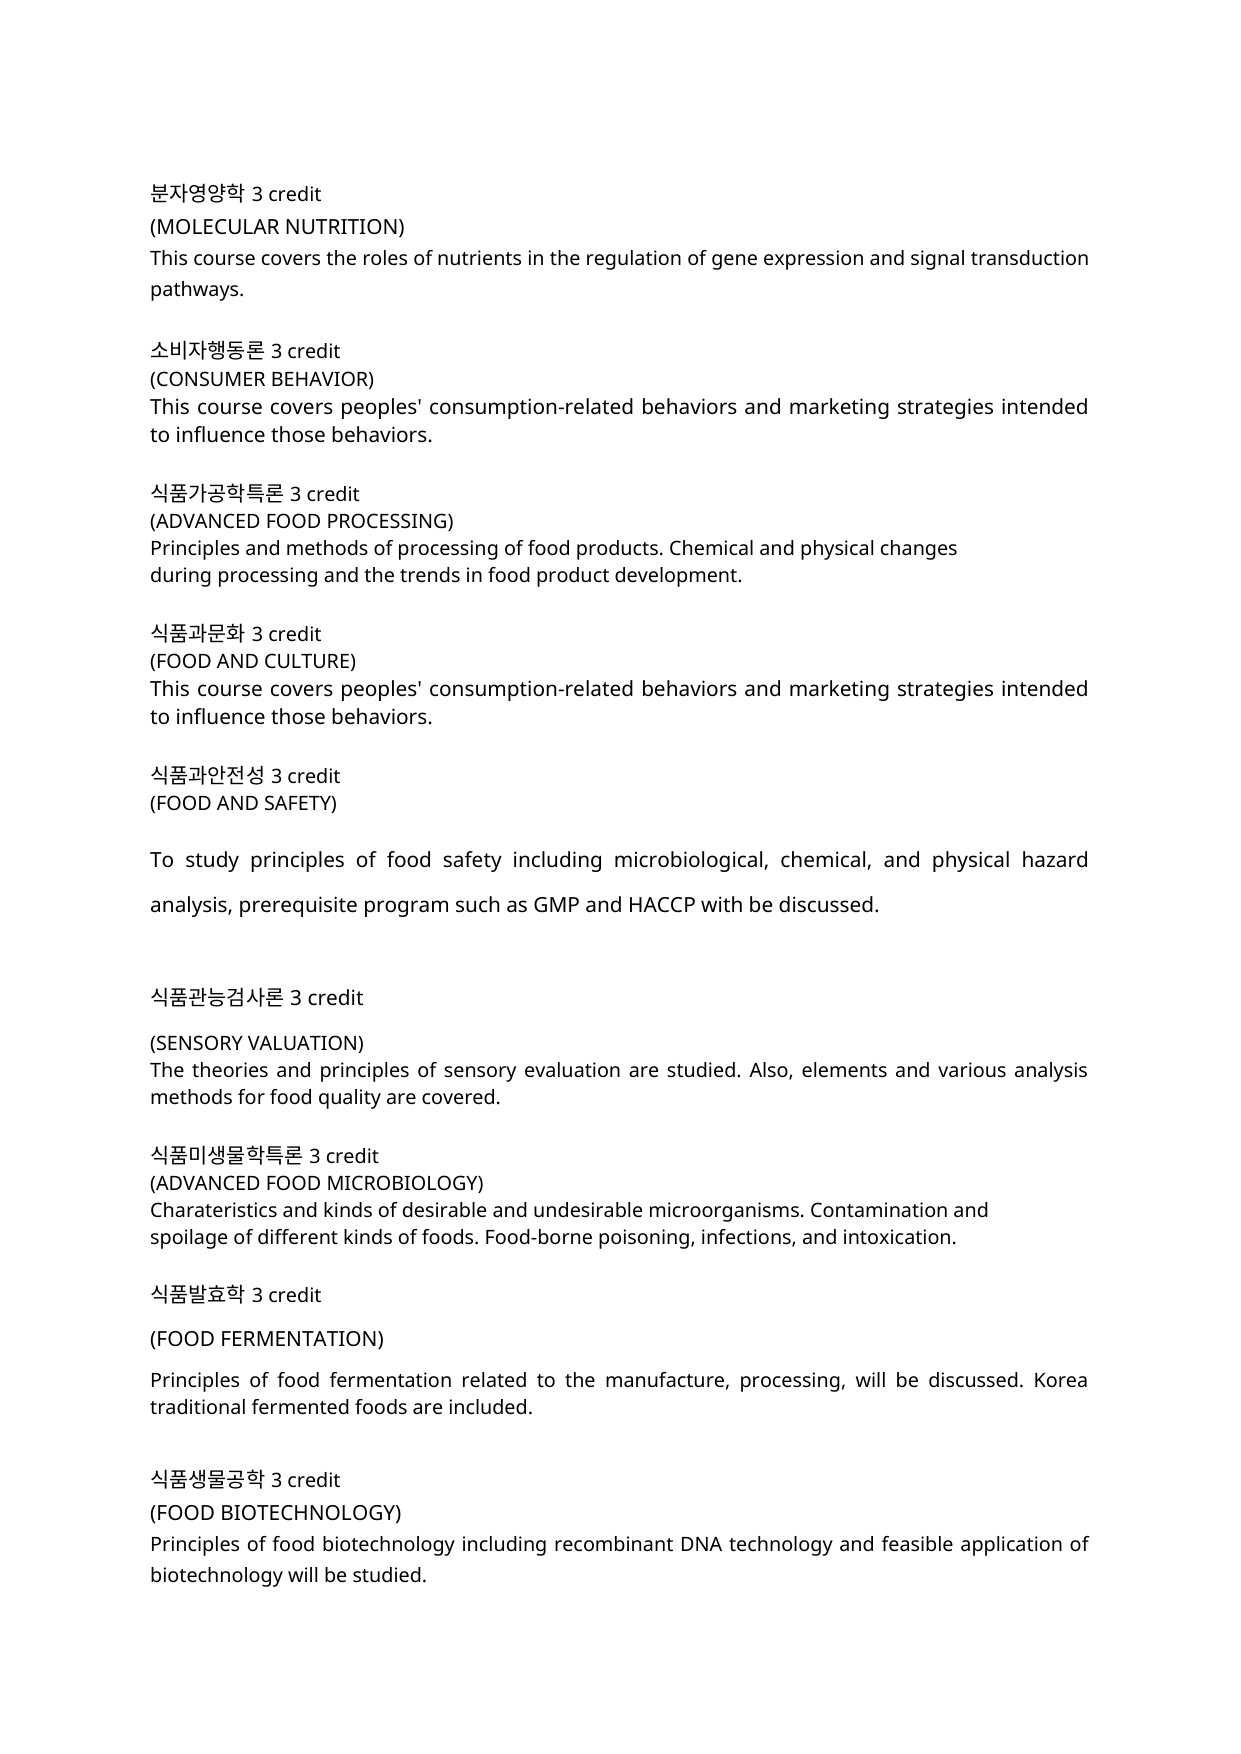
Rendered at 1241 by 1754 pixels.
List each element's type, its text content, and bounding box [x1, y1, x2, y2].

text 식품관능검사론 3 credit [150, 981, 1090, 1012]
text 식품과문화 3 credit [150, 617, 1090, 647]
text 식품미생물학특론 3 credit [150, 1139, 1090, 1169]
text This course covers peoples' consumption-related behaviors and marketing strategies intended to influence those behaviors. [150, 674, 1090, 731]
text This course covers peoples' consumption-related behaviors and marketing strategies intended to influence those behaviors. [150, 392, 1090, 449]
text (FOOD AND SAFETY) [150, 789, 1090, 817]
text spoilage of different kinds of foods. Food-borne poisoning, infections, and intoxication. [150, 1223, 1090, 1250]
text Principles of food fermentation related to the manufacture, processing, will be discussed. Korea traditional fermented foods are included. [150, 1367, 1090, 1421]
text (ADVANCED FOOD MICROBIOLOGY) [150, 1169, 1090, 1196]
text (FOOD BIOTECHNOLOGY) [150, 1498, 1090, 1526]
text during processing and the trends in food product development. [150, 561, 1090, 588]
text (CONSUMER BEHAVIOR) [150, 365, 1090, 392]
text To study principles of food safety including microbiological, chemical, and physical hazard analysis, prerequisite program such as GMP and HACCP with be discussed. [150, 845, 1090, 919]
text (FOOD AND CULTURE) [150, 647, 1090, 674]
text (ADVANCED FOOD PROCESSING) [150, 507, 1090, 534]
text (MOLECULAR NUTRITION) [150, 212, 1090, 240]
text 분자영양학 3 credit [150, 177, 1090, 207]
text (FOOD FERMENTATION) [150, 1324, 1090, 1352]
text 식품과안전성 3 credit [150, 759, 1090, 789]
text 소비자행동론 3 credit [150, 335, 1090, 365]
text The theories and principles of sensory evaluation are studied. Also, elements and various analysis methods for food quality are covered. [150, 1057, 1090, 1111]
text 식품생물공학 3 credit [150, 1463, 1090, 1493]
text Charateristics and kinds of desirable and undesirable microorganisms. Contamination and [150, 1196, 1090, 1223]
text Principles and methods of processing of food products. Chemical and physical changes [150, 534, 1090, 561]
text This course covers the roles of nutrients in the regulation of gene expression and signal transduction pathways. [150, 244, 1090, 302]
text 식품발효학 3 credit [150, 1279, 1090, 1309]
text 식품가공학특론 3 credit [150, 477, 1090, 507]
text (SENSORY VALUATION) [150, 1030, 1090, 1057]
text Principles of food biotechnology including recombinant DNA technology and feasible application of biotechnology will be studied. [150, 1530, 1090, 1588]
